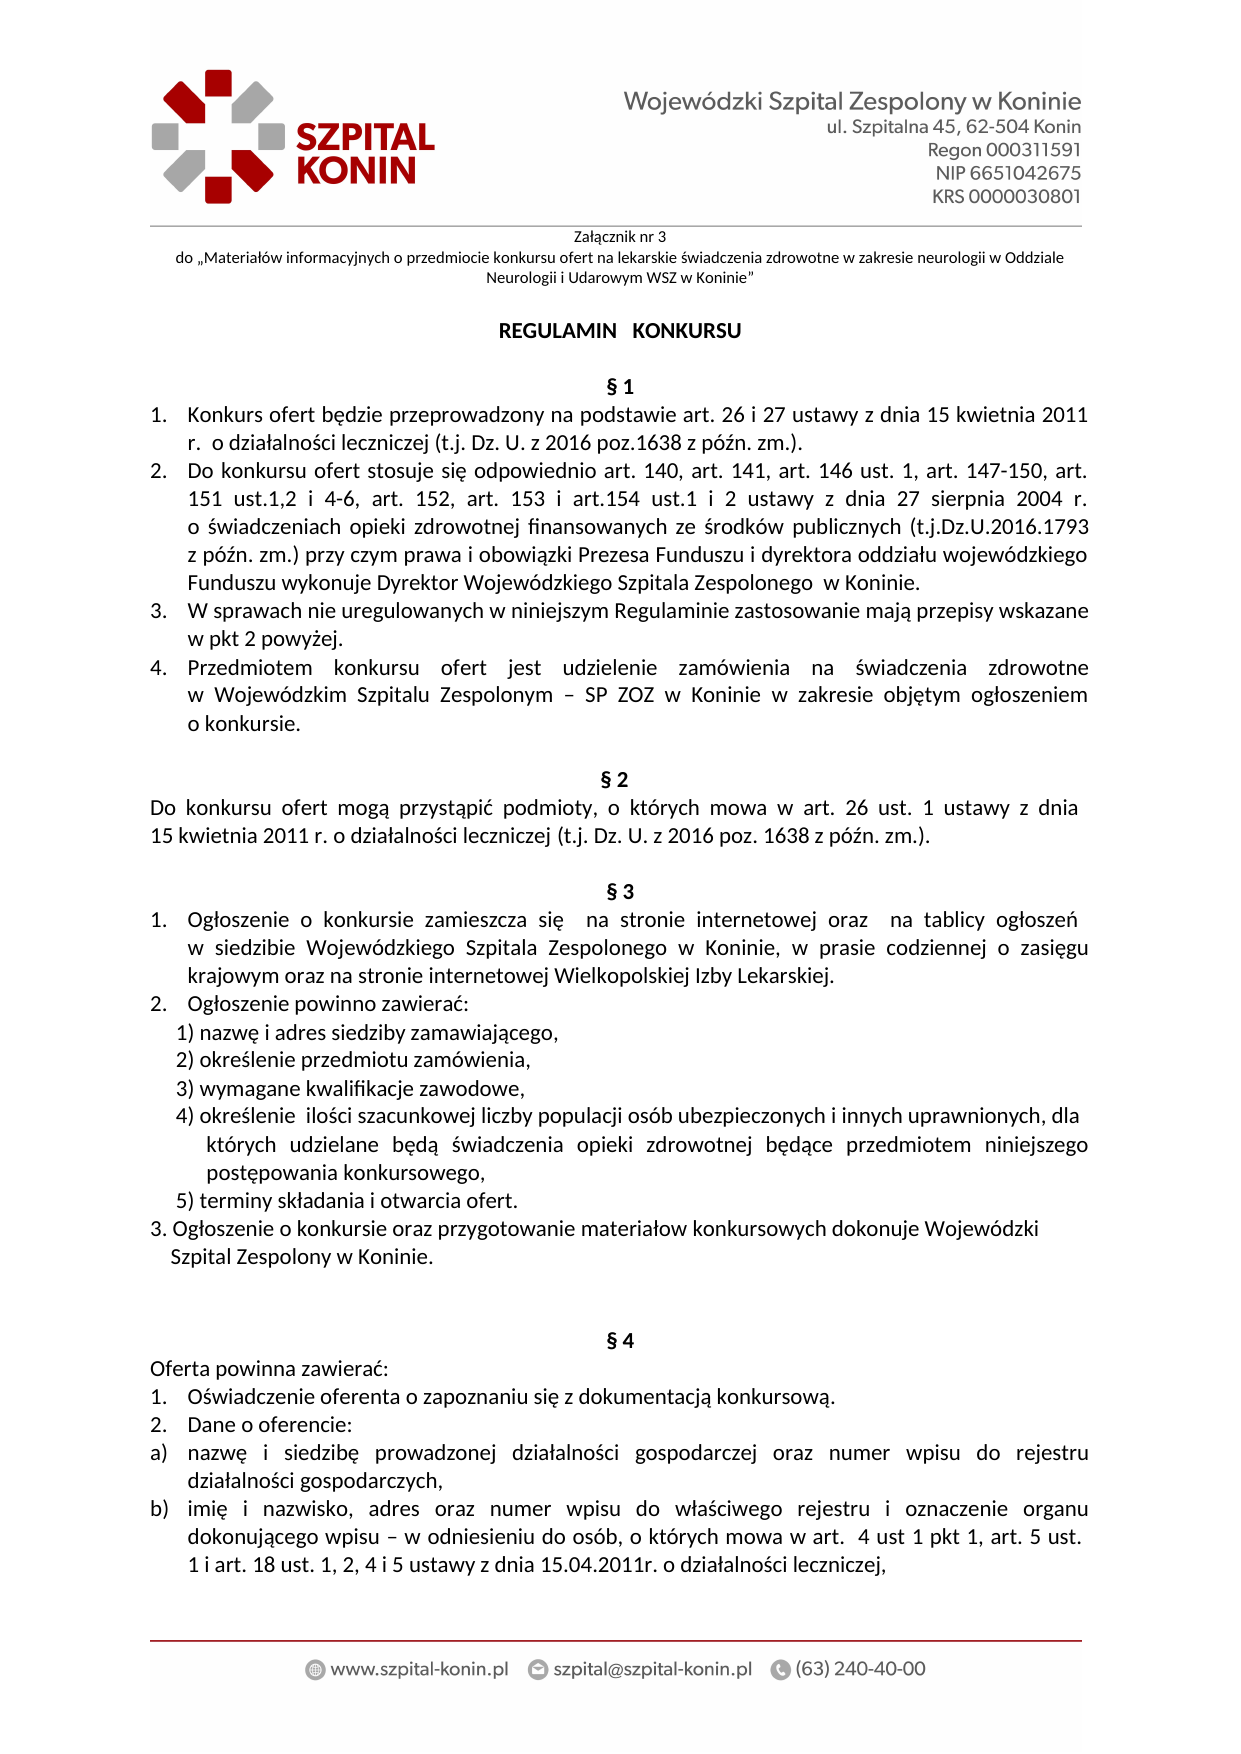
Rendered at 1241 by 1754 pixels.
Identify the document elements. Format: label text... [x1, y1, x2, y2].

list imię i nazwisko, adres oraz numer wpisu do właściwego rejestru i oznaczenie organu dokonującego wpisu – w odniesieniu do osób, o których mowa w art. 4 ust 1 pkt 1, art. 5 ust. 1 i art. 18 ust. 1, 2, 4 i 5 ustawy z dnia 15.04.2011r. o działalności leczniczej, [150, 1494, 1090, 1578]
list Przedmiotem konkursu ofert jest udzielenie zamówienia na świadczenia zdrowotne w Wojewódzkim Szpitalu Zespolonym – SP ZOZ w Koninie w zakresie objętym ogłoszeniem o konkursie. [150, 653, 1090, 737]
text § 4 [150, 1326, 1090, 1354]
text 4) określenie ilości szacunkowej liczby populacji osób ubezpieczonych i innych uprawnionych, dla [150, 1102, 1090, 1130]
text 1) nazwę i adres siedziby zamawiającego, [150, 1018, 1090, 1046]
text Do konkursu ofert mogą przystąpić podmioty, o których mowa w art. 26 ust. 1 ustawy z dnia 15 kwietnia 2011 r. o działalności leczniczej (t.j. Dz. U. z 2016 poz. 1638 z późn. zm.). [150, 793, 1090, 849]
list Dane o oferencie: [150, 1410, 1090, 1438]
list Ogłoszenie powinno zawierać: [150, 989, 1090, 1018]
text których udzielane będą świadczenia opieki zdrowotnej będące przedmiotem niniejszego postępowania konkursowego, [206, 1130, 1090, 1186]
picture [150, 0, 1082, 227]
text § 2 [150, 765, 1090, 793]
list W sprawach nie uregulowanych w niniejszym Regulaminie zastosowanie mają przepisy wskazane w pkt 2 powyżej. [150, 597, 1090, 653]
list Konkurs ofert będzie przeprowadzony na podstawie art. 26 i 27 ustawy z dnia 15 kwietnia 2011 r. o działalności leczniczej (t.j. Dz. U. z 2016 poz.1638 z późn. zm.). [150, 400, 1090, 456]
text § 3 [150, 877, 1090, 906]
text 3. Ogłoszenie o konkursie oraz przygotowanie materiałow konkursowych dokonuje Wojewódzki [150, 1214, 1090, 1242]
text § 1 [150, 372, 1090, 400]
list Ogłoszenie o konkursie zamieszcza się na stronie internetowej oraz na tablicy ogłoszeń w siedzibie Wojewódzkiego Szpitala Zespolonego w Koninie, w prasie codziennej o zasięgu krajowym oraz na stronie internetowej Wielkopolskiej Izby Lekarskiej. [150, 906, 1090, 989]
list Do konkursu ofert stosuje się odpowiednio art. 140, art. 141, art. 146 ust. 1, art. 147-150, art. 151 ust.1,2 i 4-6, art. 152, art. 153 i art.154 ust.1 i 2 ustawy z dnia 27 sierpnia 2004 r. o świadczeniach opieki zdrowotnej finansowanych ze środków publicznych (t.j.Dz.U.2016.1793 z późn. zm.) przy czym prawa i obowiązki Prezesa Funduszu i dyrektora oddziału wojewódzkiego Funduszu wykonuje Dyrektor Wojewódzkiego Szpitala Zespolonego w Koninie. [150, 456, 1090, 597]
text 5) terminy składania i otwarcia ofert. [150, 1186, 1090, 1214]
list Oświadczenie oferenta o zapoznaniu się z dokumentacją konkursową. [150, 1382, 1090, 1410]
subtitle Załącznik nr 3 [150, 227, 1090, 247]
text Oferta powinna zawierać: [150, 1354, 1090, 1382]
subtitle do „Materiałów informacyjnych o przedmiocie konkursu ofert na lekarskie świadczenia zdrowotne w zakresie neurologii w Oddziale Neurologii i Udarowym WSZ w Koninie” [150, 247, 1090, 288]
text 3) wymagane kwalifikacje zawodowe, [150, 1074, 1090, 1102]
picture [150, 1640, 1082, 1752]
subtitle REGULAMIN KONKURSU [150, 316, 1090, 344]
text 2) określenie przedmiotu zamówienia, [150, 1046, 1090, 1074]
list nazwę i siedzibę prowadzonej działalności gospodarczej oraz numer wpisu do rejestru działalności gospodarczych, [150, 1438, 1090, 1494]
text Szpital Zespolony w Koninie. [150, 1242, 1090, 1270]
